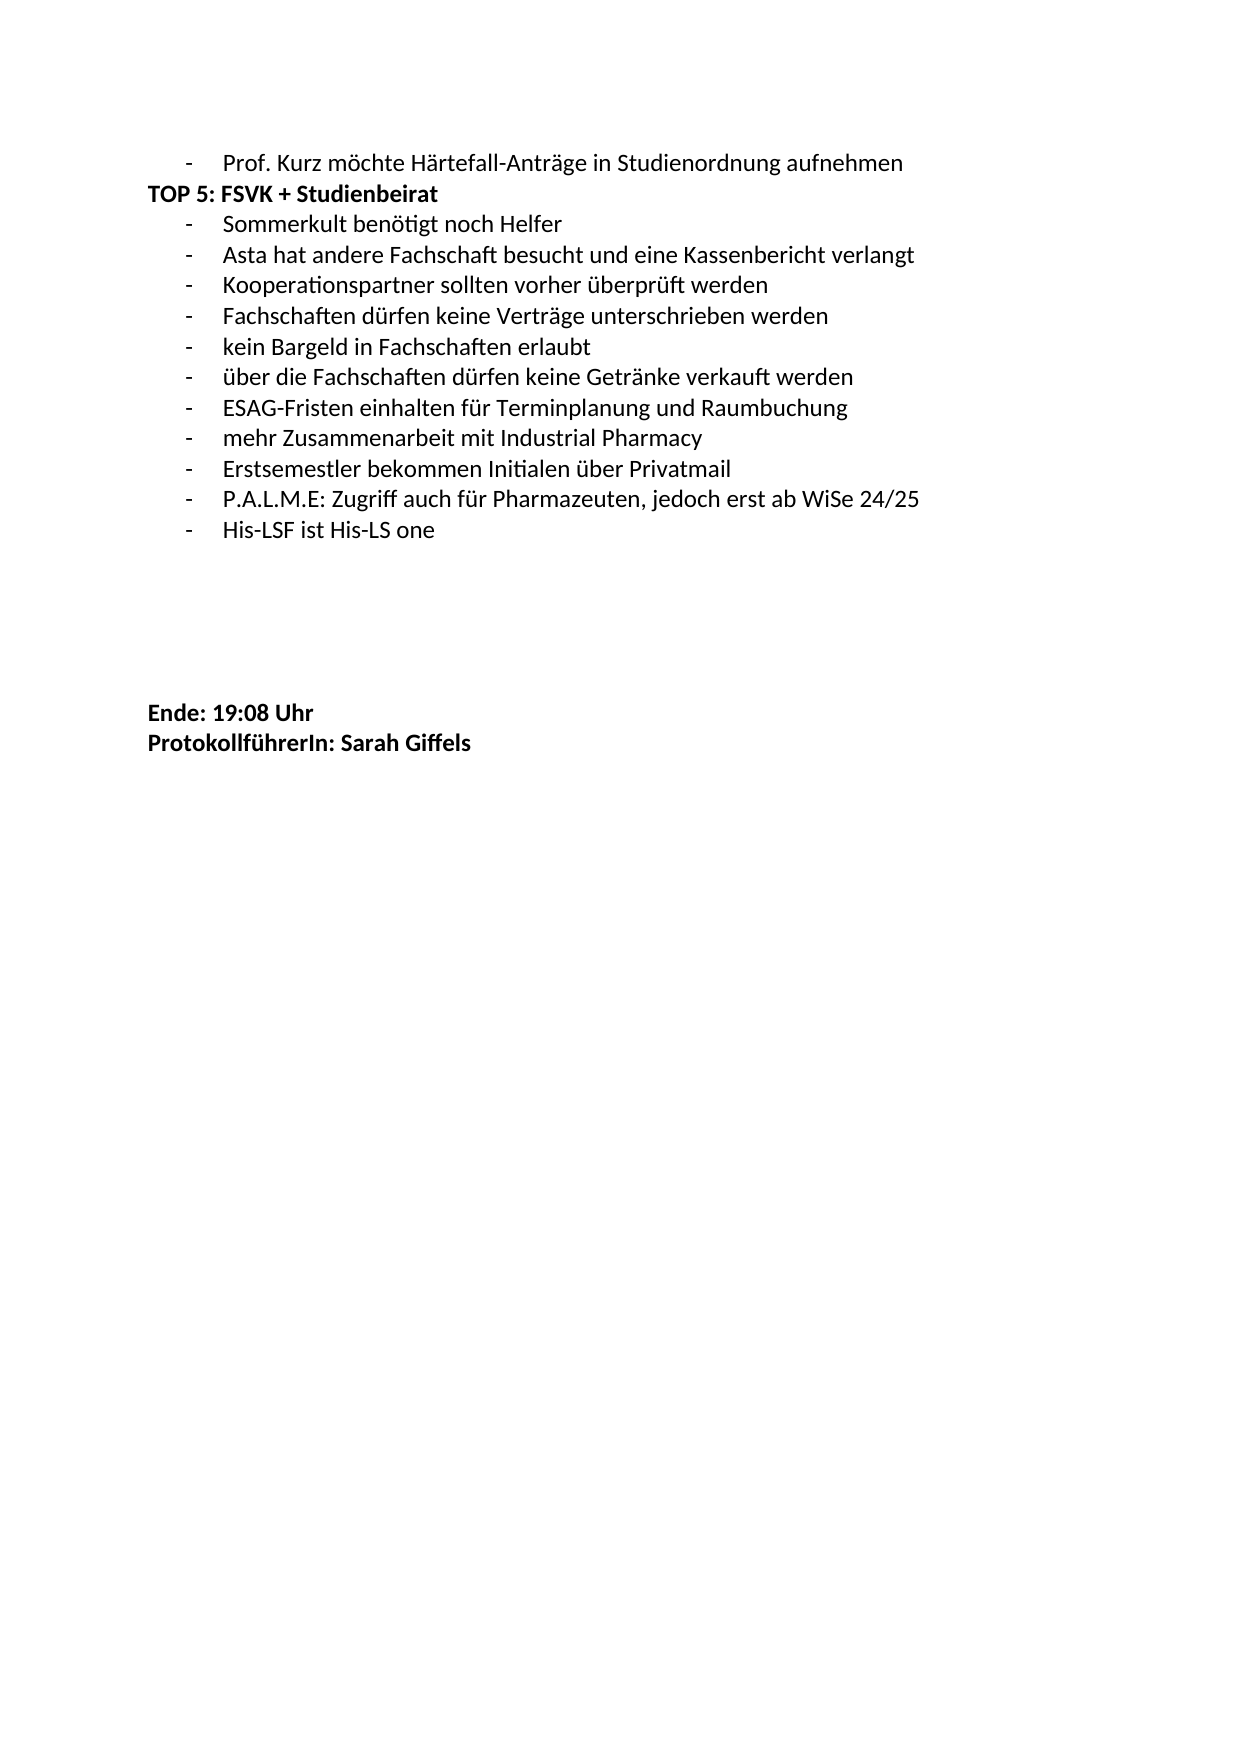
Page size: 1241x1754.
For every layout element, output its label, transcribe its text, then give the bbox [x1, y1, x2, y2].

text TOP 5: FSVK + Studienbeirat [148, 178, 1093, 209]
list Sommerkult benötigt noch Helfer [185, 209, 1093, 239]
text ProtokollführerIn: Sarah Giffels [148, 727, 1093, 758]
list His-LSF ist His-LS one [185, 514, 1093, 544]
list Fachschaften dürfen keine Verträge unterschrieben werden [185, 300, 1093, 331]
list über die Fachschaften dürfen keine Getränke verkauft werden [185, 361, 1093, 392]
list Asta hat andere Fachschaft besucht und eine Kassenbericht verlangt [185, 239, 1093, 270]
list Erstsemestler bekommen Initialen über Privatmail [185, 453, 1093, 483]
list Kooperationspartner sollten vorher überprüft werden [185, 270, 1093, 300]
list ESAG-Fristen einhalten für Terminplanung und Raumbuchung [185, 392, 1093, 422]
list mehr Zusammenarbeit mit Industrial Pharmacy [185, 422, 1093, 453]
text Ende: 19:08 Uhr [148, 697, 1093, 727]
list kein Bargeld in Fachschaften erlaubt [185, 331, 1093, 361]
list Prof. Kurz möchte Härtefall-Anträge in Studienordnung aufnehmen [185, 148, 1093, 178]
list P.A.L.M.E: Zugriff auch für Pharmazeuten, jedoch erst ab WiSe 24/25 [185, 483, 1093, 514]
